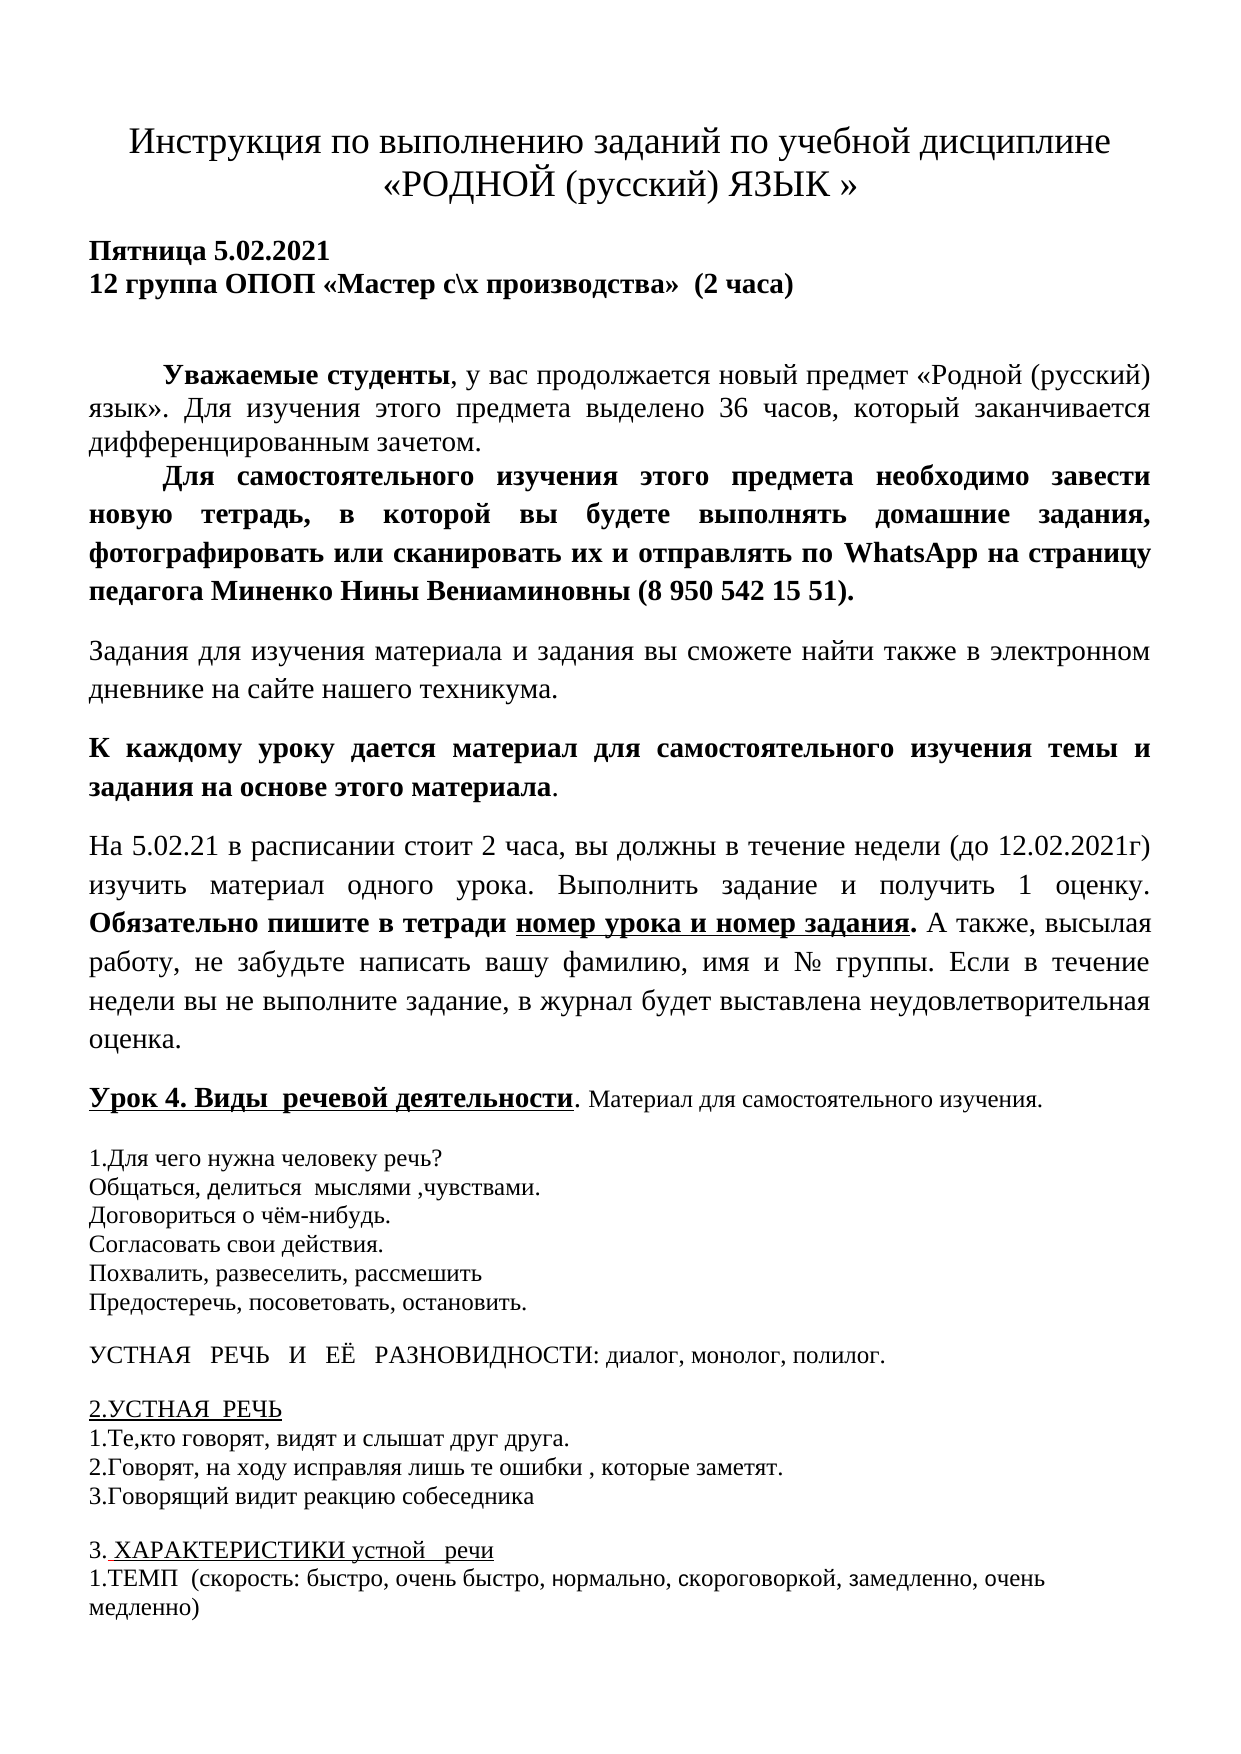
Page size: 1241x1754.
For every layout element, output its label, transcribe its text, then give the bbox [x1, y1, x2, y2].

text УСТНАЯ РЕЧЬ И ЕЁ РАЗНОВИДНОСТИ: диалог, монолог, полилог. [89, 1341, 1152, 1369]
text 2.Говорят, на ходу исправляя лишь те ошибки , которые заметят. [89, 1452, 1152, 1481]
text Инструкция по выполнению заданий по учебной дисциплине «РОДНОЙ (русский) ЯЗЫК » [89, 118, 1152, 204]
text 1.ТЕМП (скорость: быстро, очень быстро, нормально, скороговоркой, замедленно, очень медленно) [89, 1563, 1152, 1621]
text Общаться, делиться мыслями ,чувствами. [89, 1172, 1152, 1200]
text Согласовать свои действия. [89, 1229, 1152, 1258]
text Задания для изучения материала и задания вы сможете найти также в электронном дневнике на сайте нашего техникума. [89, 633, 1152, 705]
text Урок 4. Виды речевой деятельности. Материал для самостоятельного изучения. [89, 1081, 1152, 1114]
text Пятница 5.02.2021 [89, 233, 1152, 267]
text 12 группа ОПОП «Мастер с\х производства» (2 часа) [89, 267, 1152, 300]
text 2.УСТНАЯ РЕЧЬ [89, 1394, 1152, 1423]
text Договориться о чём-нибудь. [89, 1200, 1152, 1229]
text Похвалить, развеселить, рассмешить [89, 1258, 1152, 1287]
text 3.Говорящий видит реакцию собеседника [89, 1481, 1152, 1509]
text Уважаемые студенты, у вас продолжается новый предмет «Родной (русский) язык». Для изучения этого предмета выделено 36 часов, который заканчивается дифференцированным зачетом. [89, 357, 1152, 458]
text 3. ХАРАКТЕРИСТИКИ устной речи [89, 1535, 1152, 1563]
text Предостеречь, посоветовать, остановить. [89, 1287, 1152, 1315]
text На 5.02.21 в расписании стоит 2 часа, вы должны в течение недели (до 12.02.2021г) изучить материал одного урока. Выполнить задание и получить 1 оценку. Обязательно пишите в тетради номер урока и номер задания. А также, высылая работу, не забудьте написать вашу фамилию, имя и № группы. Если в течение недели вы не выполните задание, в журнал будет выставлена неудовлетворительная оценка. [89, 828, 1152, 1055]
text 1.Те,кто говорят, видят и слышат друг друга. [89, 1423, 1152, 1452]
text К каждому уроку дается материал для самостоятельного изучения темы и задания на основе этого материала. [89, 731, 1152, 803]
text Для самостоятельного изучения этого предмета необходимо завести новую тетрадь, в которой вы будете выполнять домашние задания, фотографировать или сканировать их и отправлять по WhatsApp на страницу педагога Миненко Нины Вениаминовны (8 950 542 15 51). [89, 458, 1152, 607]
text 1.Для чего нужна человеку речь? [89, 1143, 1152, 1172]
